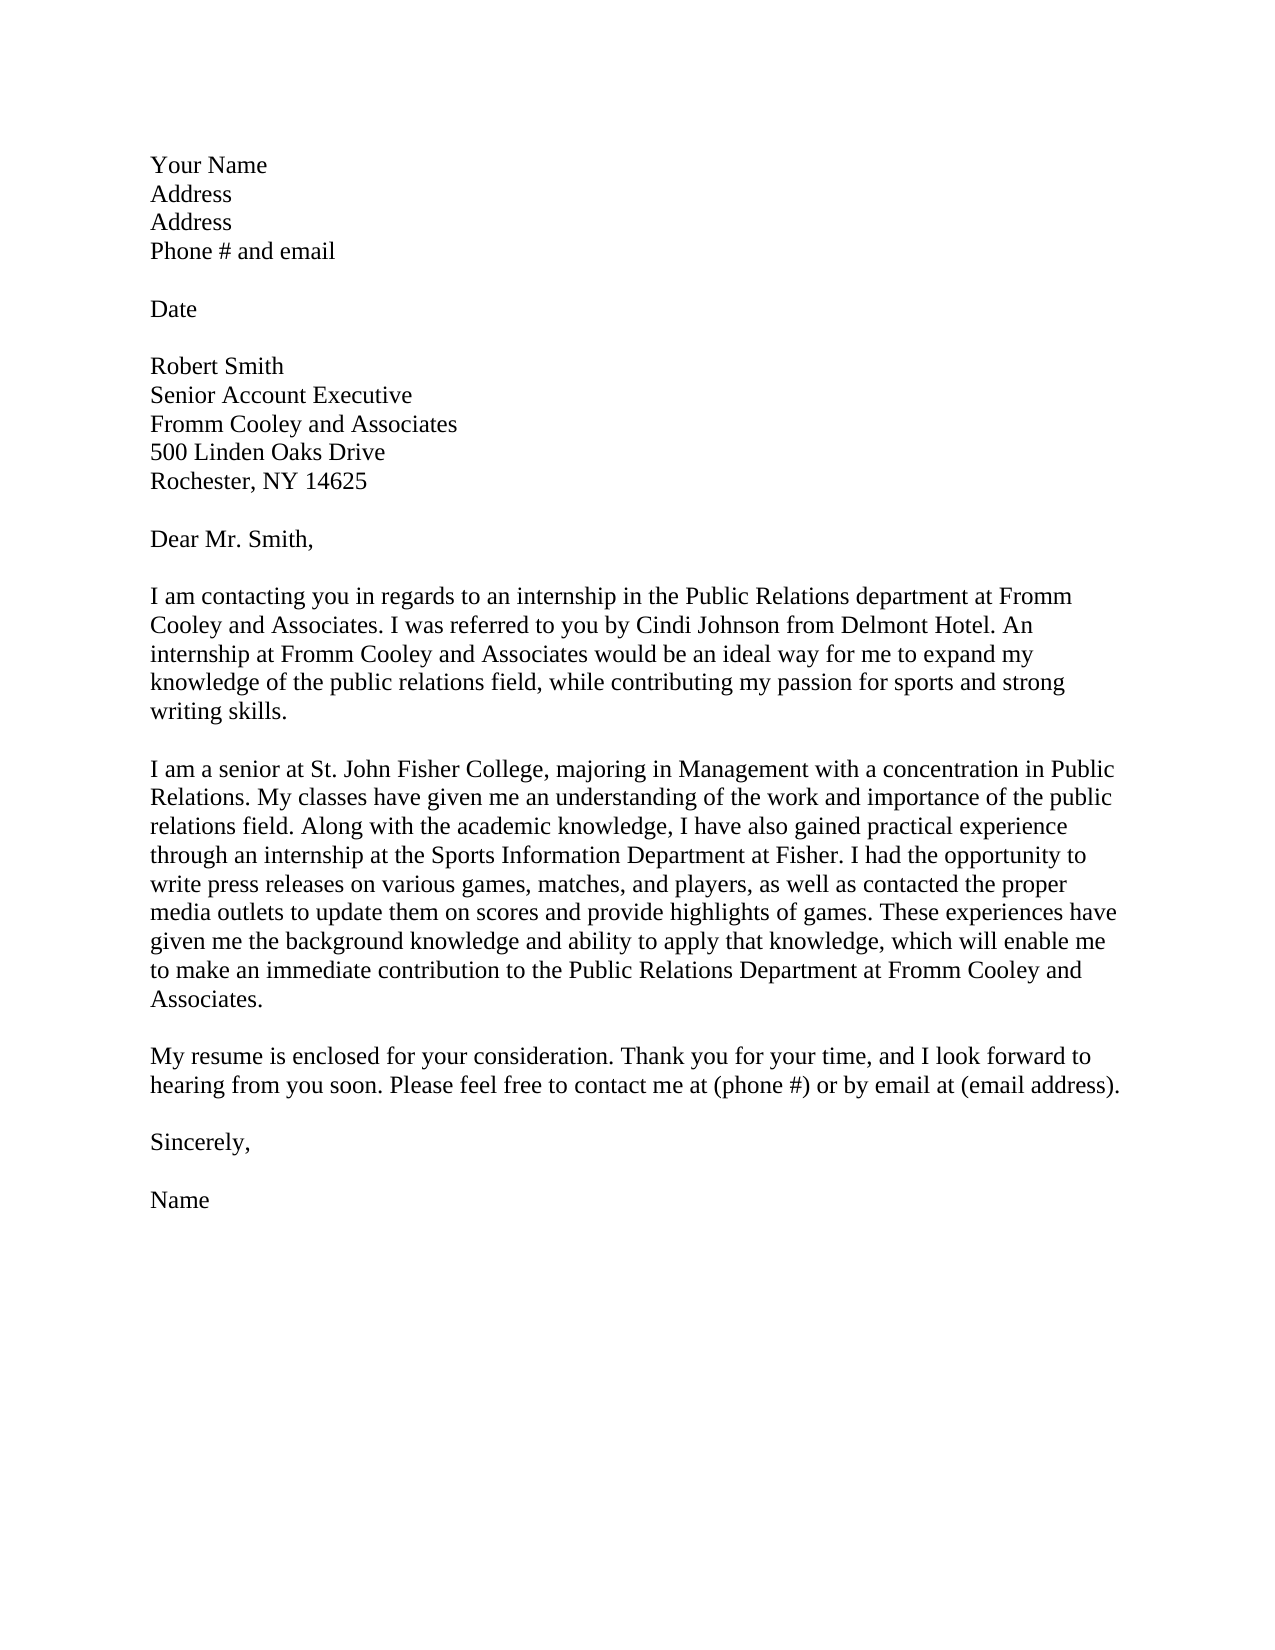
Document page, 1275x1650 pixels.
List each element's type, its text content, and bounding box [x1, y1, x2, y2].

text 500 Linden Oaks Drive [150, 437, 1125, 466]
text Rochester, NY 14625 [150, 466, 1125, 495]
text Sincerely, [150, 1127, 1125, 1156]
text I am contacting you in regards to an internship in the Public Relations department at Fromm Cooley and Associates. I was referred to you by Cindi Johnson from Delmont Hotel. An internship at Fromm Cooley and Associates would be an ideal way for me to expand my knowledge of the public relations field, while contributing my passion for sports and strong writing skills. [150, 581, 1125, 725]
text Dear Mr. Smith, [150, 524, 1125, 552]
text I am a senior at St. John Fisher College, majoring in Management with a concentration in Public Relations. My classes have given me an understanding of the work and importance of the public relations field. Along with the academic knowledge, I have also gained practical experience through an internship at the Sports Information Department at Fisher. I had the opportunity to write press releases on various games, matches, and players, as well as contacted the proper media outlets to update them on scores and provide highlights of games. These experiences have given me the background knowledge and ability to apply that knowledge, which will enable me to make an immediate contribution to the Public Relations Department at Fromm Cooley and Associates. [150, 754, 1125, 1012]
text My resume is enclosed for your consideration. Thank you for your time, and I look forward to hearing from you soon. Please feel free to contact me at (phone #) or by email at (email address). [150, 1041, 1125, 1099]
text Senior Account Executive [150, 380, 1125, 409]
text Address [150, 179, 1125, 207]
text Phone # and email [150, 236, 1125, 265]
text Fromm Cooley and Associates [150, 409, 1125, 437]
text Name [150, 1185, 1125, 1214]
text Date [150, 294, 1125, 322]
text Robert Smith [150, 351, 1125, 380]
text Your Name [150, 150, 1125, 179]
text Address [150, 207, 1125, 236]
